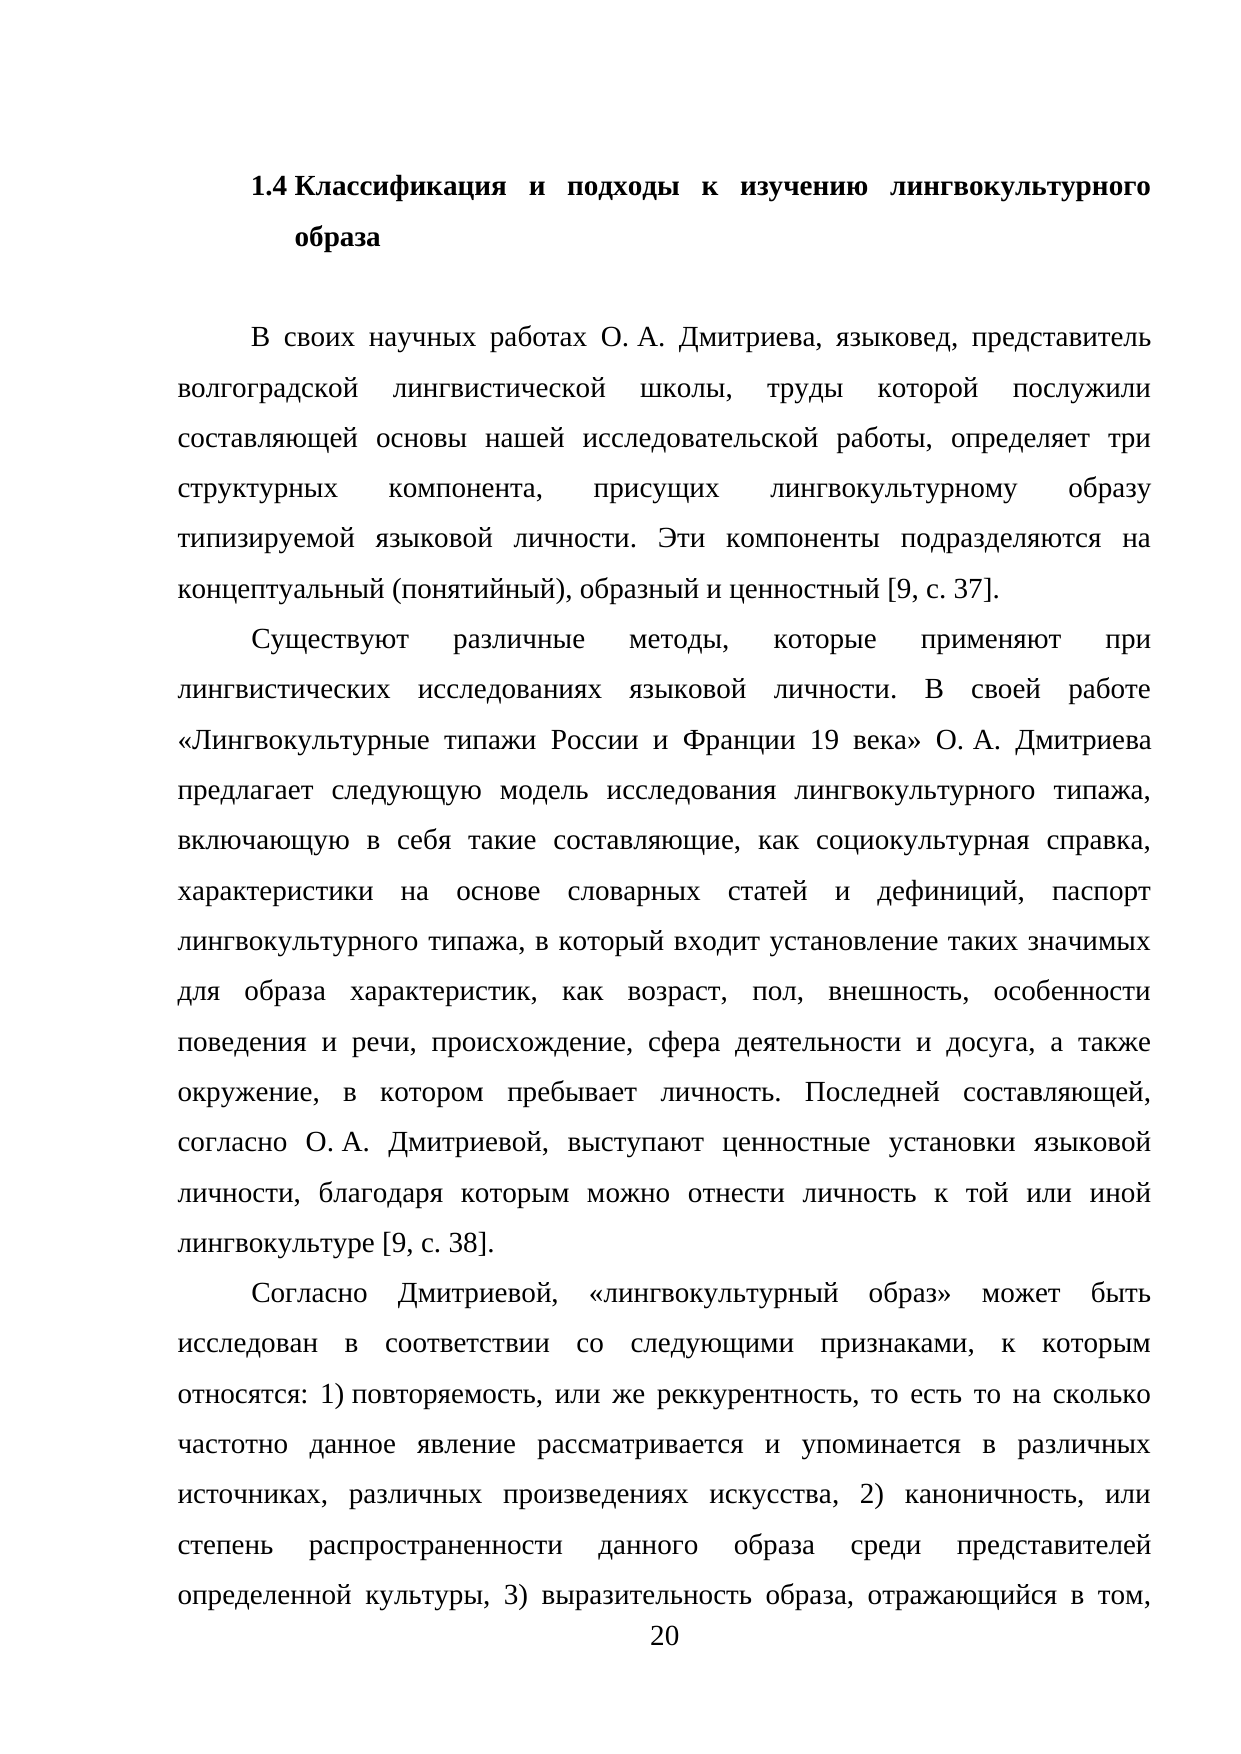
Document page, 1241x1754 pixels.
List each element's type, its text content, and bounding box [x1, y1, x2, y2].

text Существуют различные методы, которые применяют при лингвистических исследованиях языковой личности. В своей работе «Лингвокультурные типажи России и Франции 19 века» О. А. Дмитриева предлагает следующую модель исследования лингвокультурного типажа, включающую в себя такие составляющие, как социокультурная справка, характеристики на основе словарных статей и дефиниций, паспорт лингвокультурного типажа, в который входит установление таких значимых для образа характеристик, как возраст, пол, внешность, особенности поведения и речи, происхождение, сфера деятельности и досуга, а также окружение, в котором пребывает личность. Последней составляющей, согласно О. А. Дмитриевой, выступают ценностные установки языковой личности, благодаря которым можно отнести личность к той или иной лингвокультуре [9, с. 38]. [177, 621, 1152, 1258]
text В своих научных работах О. А. Дмитриева, языковед, представитель волгоградской лингвистической школы, труды которой послужили составляющей основы нашей исследовательской работы, определяет три структурных компонента, присущих лингвокультурному образу типизируемой языковой личности. Эти компоненты подразделяются на концептуальный (понятийный), образный и ценностный [9, с. 37]. [177, 319, 1152, 604]
list Классификация и подходы к изучению лингвокультурного образа [251, 168, 1152, 252]
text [177, 1275, 1152, 1611]
